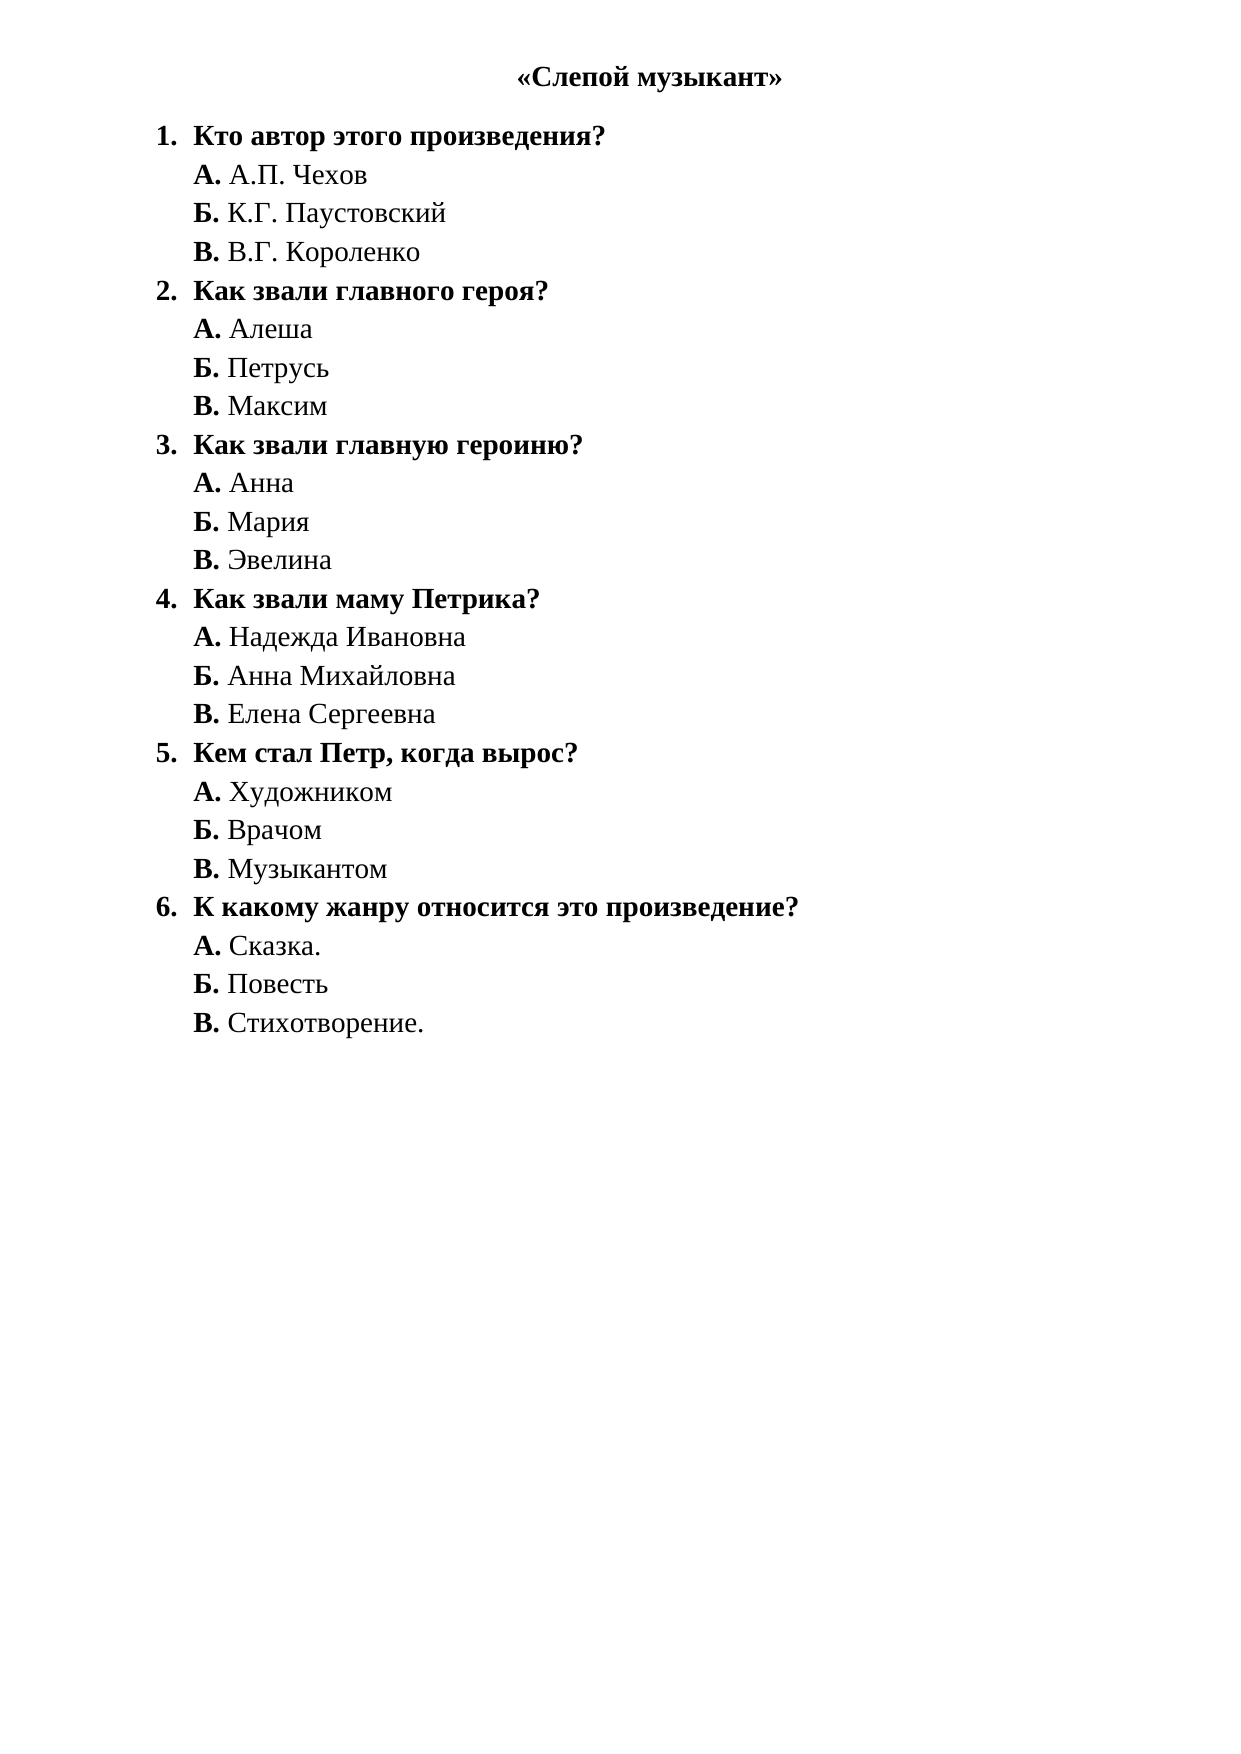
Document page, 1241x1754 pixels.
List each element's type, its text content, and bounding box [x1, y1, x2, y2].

list Б. Петрусь [193, 350, 1181, 383]
list В. Максим [193, 388, 1181, 422]
list А. Художником [193, 774, 1181, 807]
list Как звали главную героиню? [156, 427, 1181, 460]
list Б. К.Г. Паустовский [193, 196, 1181, 229]
list В. Эвелина [193, 542, 1181, 576]
list В. В.Г. Короленко [193, 234, 1181, 268]
list А. Надежда Ивановна [193, 619, 1181, 653]
list Б. Врачом [193, 812, 1181, 846]
list Кто автор этого произведения? [156, 118, 1181, 152]
list Б. Анна Михайловна [193, 658, 1181, 692]
list К какому жанру относится это произведение? [156, 889, 1181, 923]
list В. Музыкантом [193, 851, 1181, 884]
list В. Елена Сергеевна [193, 697, 1181, 730]
list Б. Мария [193, 504, 1181, 537]
text «Слепой музыкант» [118, 59, 1181, 93]
list Как звали маму Петрика? [156, 581, 1181, 614]
list Как звали главного героя? [156, 273, 1181, 306]
list А. А.П. Чехов [193, 157, 1181, 191]
list Кем стал Петр, когда вырос? [156, 735, 1181, 769]
list А. Алеша [193, 311, 1181, 345]
list В. Стихотворение. [193, 1005, 1181, 1038]
list Б. Повесть [193, 966, 1181, 1000]
list А. Анна [193, 465, 1181, 499]
list А. Сказка. [193, 928, 1181, 961]
